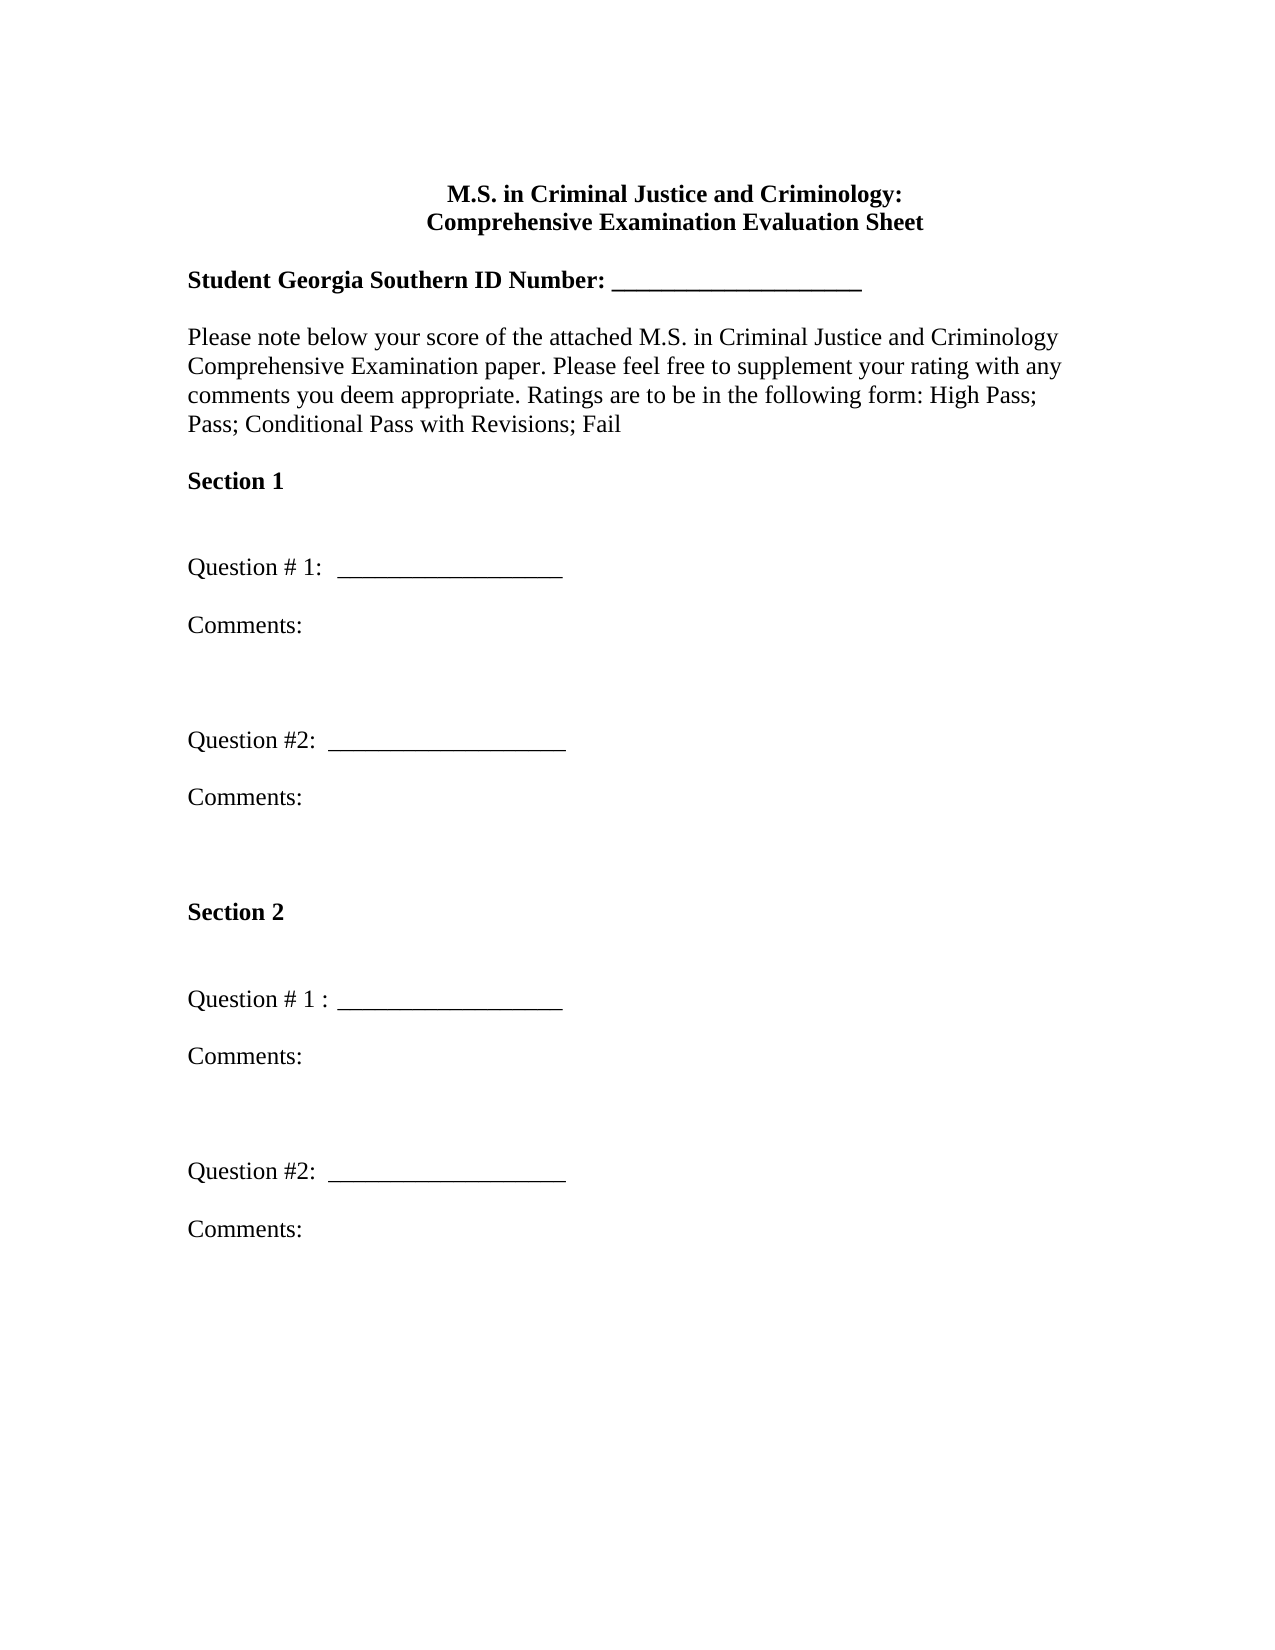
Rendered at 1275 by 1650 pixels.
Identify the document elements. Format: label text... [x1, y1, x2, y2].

text Student Georgia Southern ID Number: ____________________ [187, 265, 1087, 294]
text Question # 1 : __________________ [187, 984, 1087, 1012]
text Question #2: ___________________ [187, 1156, 1087, 1185]
text Question #2: ___________________ [187, 725, 1087, 754]
text Comments: [187, 782, 1087, 811]
text Comments: [187, 1041, 1087, 1070]
text Section 1 [187, 466, 1087, 495]
text Comprehensive Examination Evaluation Sheet [262, 207, 1087, 236]
text Comments: [187, 1214, 1087, 1242]
text Question # 1: __________________ [187, 552, 1087, 581]
text M.S. in Criminal Justice and Criminology: [262, 179, 1087, 207]
text Section 2 [187, 897, 1087, 926]
text Please note below your score of the attached M.S. in Criminal Justice and Criminology Comprehensive Examination paper. Please feel free to supplement your rating with any comments you deem appropriate. Ratings are to be in the following form: High Pass; Pass; Conditional Pass with Revisions; Fail [187, 322, 1087, 437]
text Comments: [187, 610, 1087, 639]
